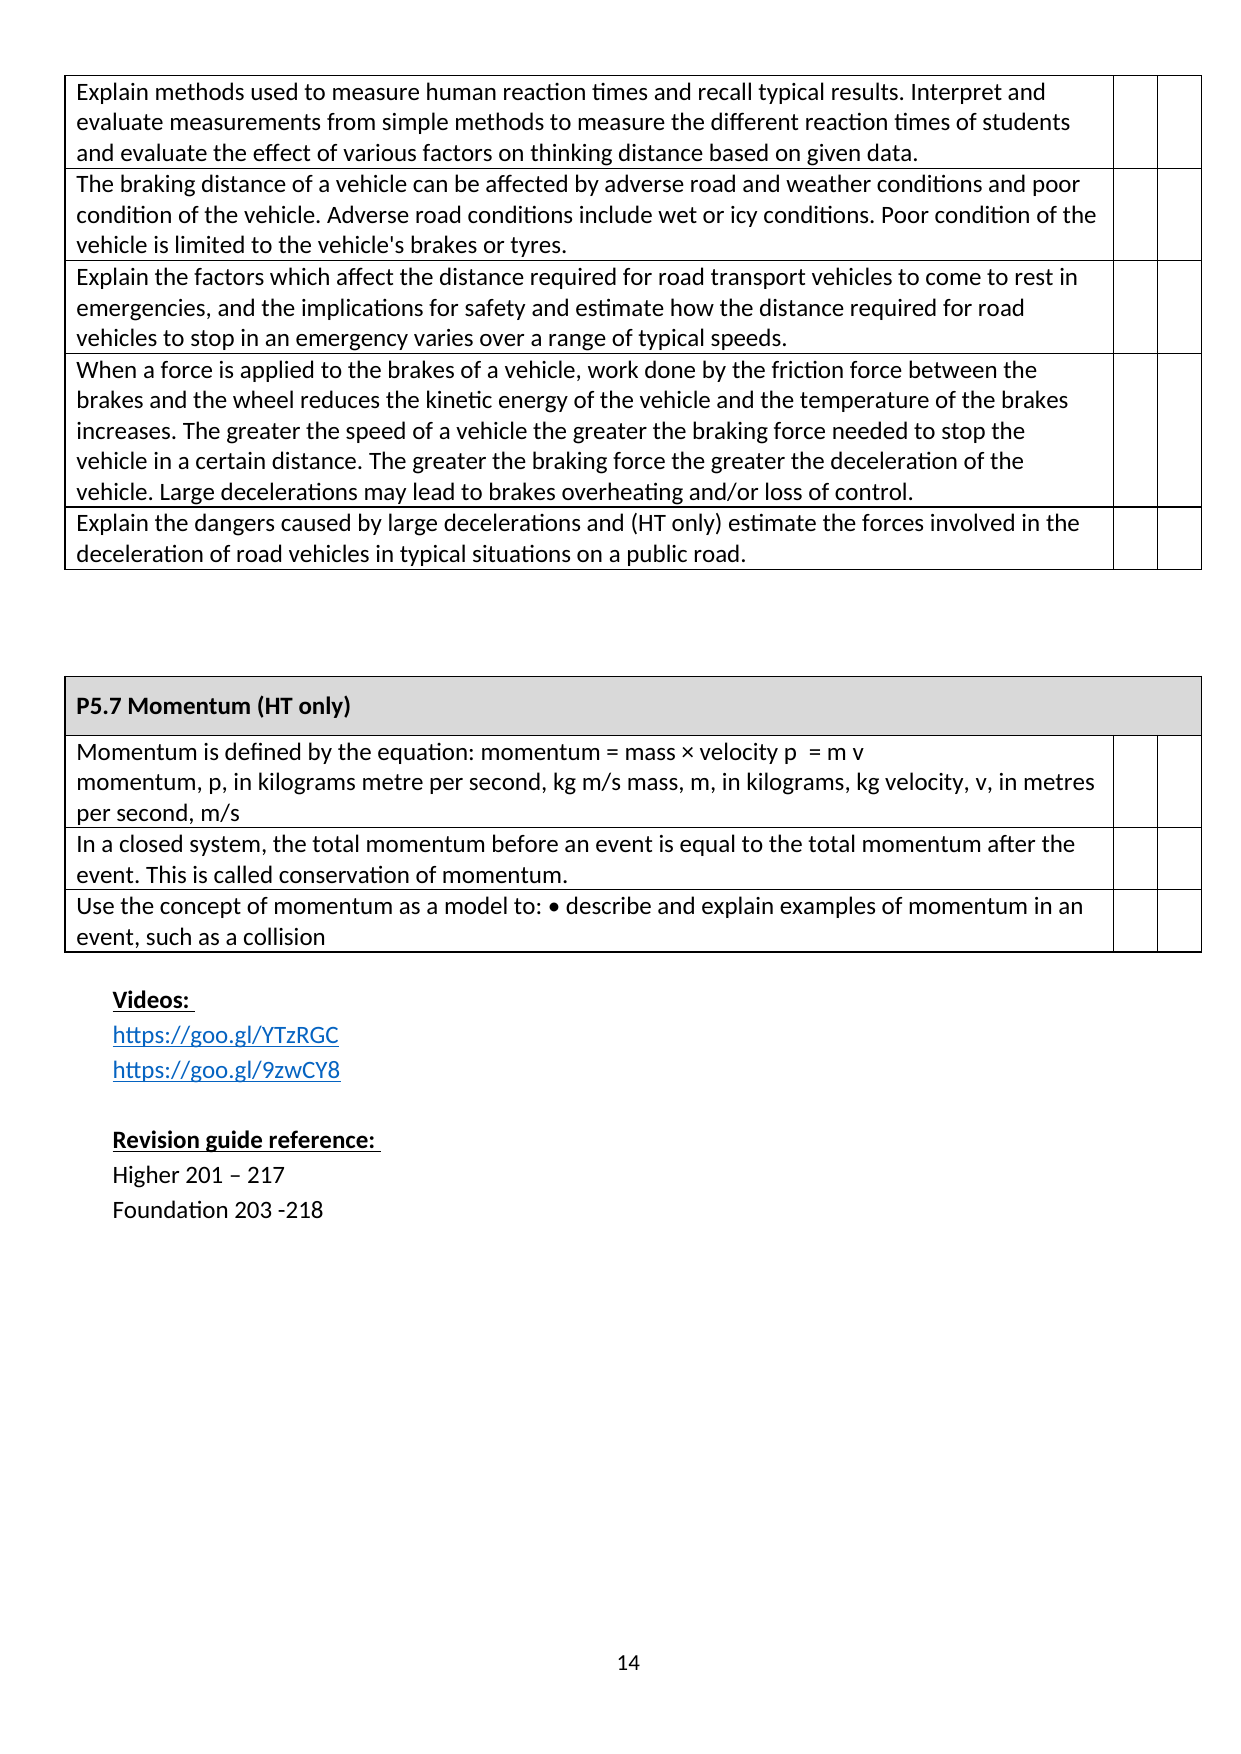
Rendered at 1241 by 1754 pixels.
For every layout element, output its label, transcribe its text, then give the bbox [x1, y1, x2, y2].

text https://goo.gl/YTzRGC [112, 1020, 1144, 1050]
text Revision guide reference: [112, 1125, 1144, 1155]
table_header P5.7 Momentum (HT only) [66, 677, 1201, 735]
table_cell [1114, 354, 1157, 506]
table_cell [1114, 890, 1157, 951]
table_cell [1114, 736, 1157, 827]
table_cell [1114, 508, 1157, 568]
table_cell The braking distance of a vehicle can be affected by adverse road and weather conditions and poor condition of the vehicle. Adverse road conditions include wet or icy conditions. Poor condition of the vehicle is limited to the vehicle's brakes or tyres. [66, 169, 1113, 260]
table_cell Explain the dangers caused by large decelerations and (HT only) estimate the forces involved in the deceleration of road vehicles in typical situations on a public road. [66, 508, 1113, 568]
text Higher 201 – 217 [112, 1160, 1144, 1190]
table_cell [1114, 828, 1157, 889]
table_cell In a closed system, the total momentum before an event is equal to the total momentum after the event. This is called conservation of momentum. [66, 828, 1113, 889]
table_cell [1158, 828, 1201, 889]
table_cell [1114, 261, 1157, 353]
table_cell When a force is applied to the brakes of a vehicle, work done by the friction force between the brakes and the wheel reduces the kinetic energy of the vehicle and the temperature of the brakes increases. The greater the speed of a vehicle the greater the braking force needed to stop the vehicle in a certain distance. The greater the braking force the greater the deceleration of the vehicle. Large decelerations may lead to brakes overheating and/or loss of control. [66, 354, 1113, 506]
table_cell Explain methods used to measure human reaction times and recall typical results. Interpret and evaluate measurements from simple methods to measure the different reaction times of students and evaluate the effect of various factors on thinking distance based on given data. [66, 76, 1113, 168]
table_cell [1158, 169, 1201, 260]
table_cell [1158, 261, 1201, 353]
text Videos: [112, 985, 1144, 1015]
table_cell Explain the factors which affect the distance required for road transport vehicles to come to rest in emergencies, and the implications for safety and estimate how the distance required for road vehicles to stop in an emergency varies over a range of typical speeds. [66, 261, 1113, 353]
table_cell [1158, 76, 1201, 168]
table_cell Use the concept of momentum as a model to: • describe and explain examples of momentum in an event, such as a collision [66, 890, 1113, 951]
table_cell [1158, 890, 1201, 951]
table_cell [1114, 169, 1157, 260]
table_cell Momentum is defined by the equation: momentum = mass × velocity p = m v momentum, p, in kilograms metre per second, kg m/s mass, m, in kilograms, kg velocity, v, in metres per second, m/s [66, 736, 1113, 827]
table_cell [1158, 736, 1201, 827]
table_cell [1158, 508, 1201, 568]
text Foundation 203 -218 [112, 1195, 1144, 1225]
table_cell [1158, 354, 1201, 506]
text https://goo.gl/9zwCY8 [112, 1055, 1144, 1085]
table_cell [1114, 76, 1157, 168]
